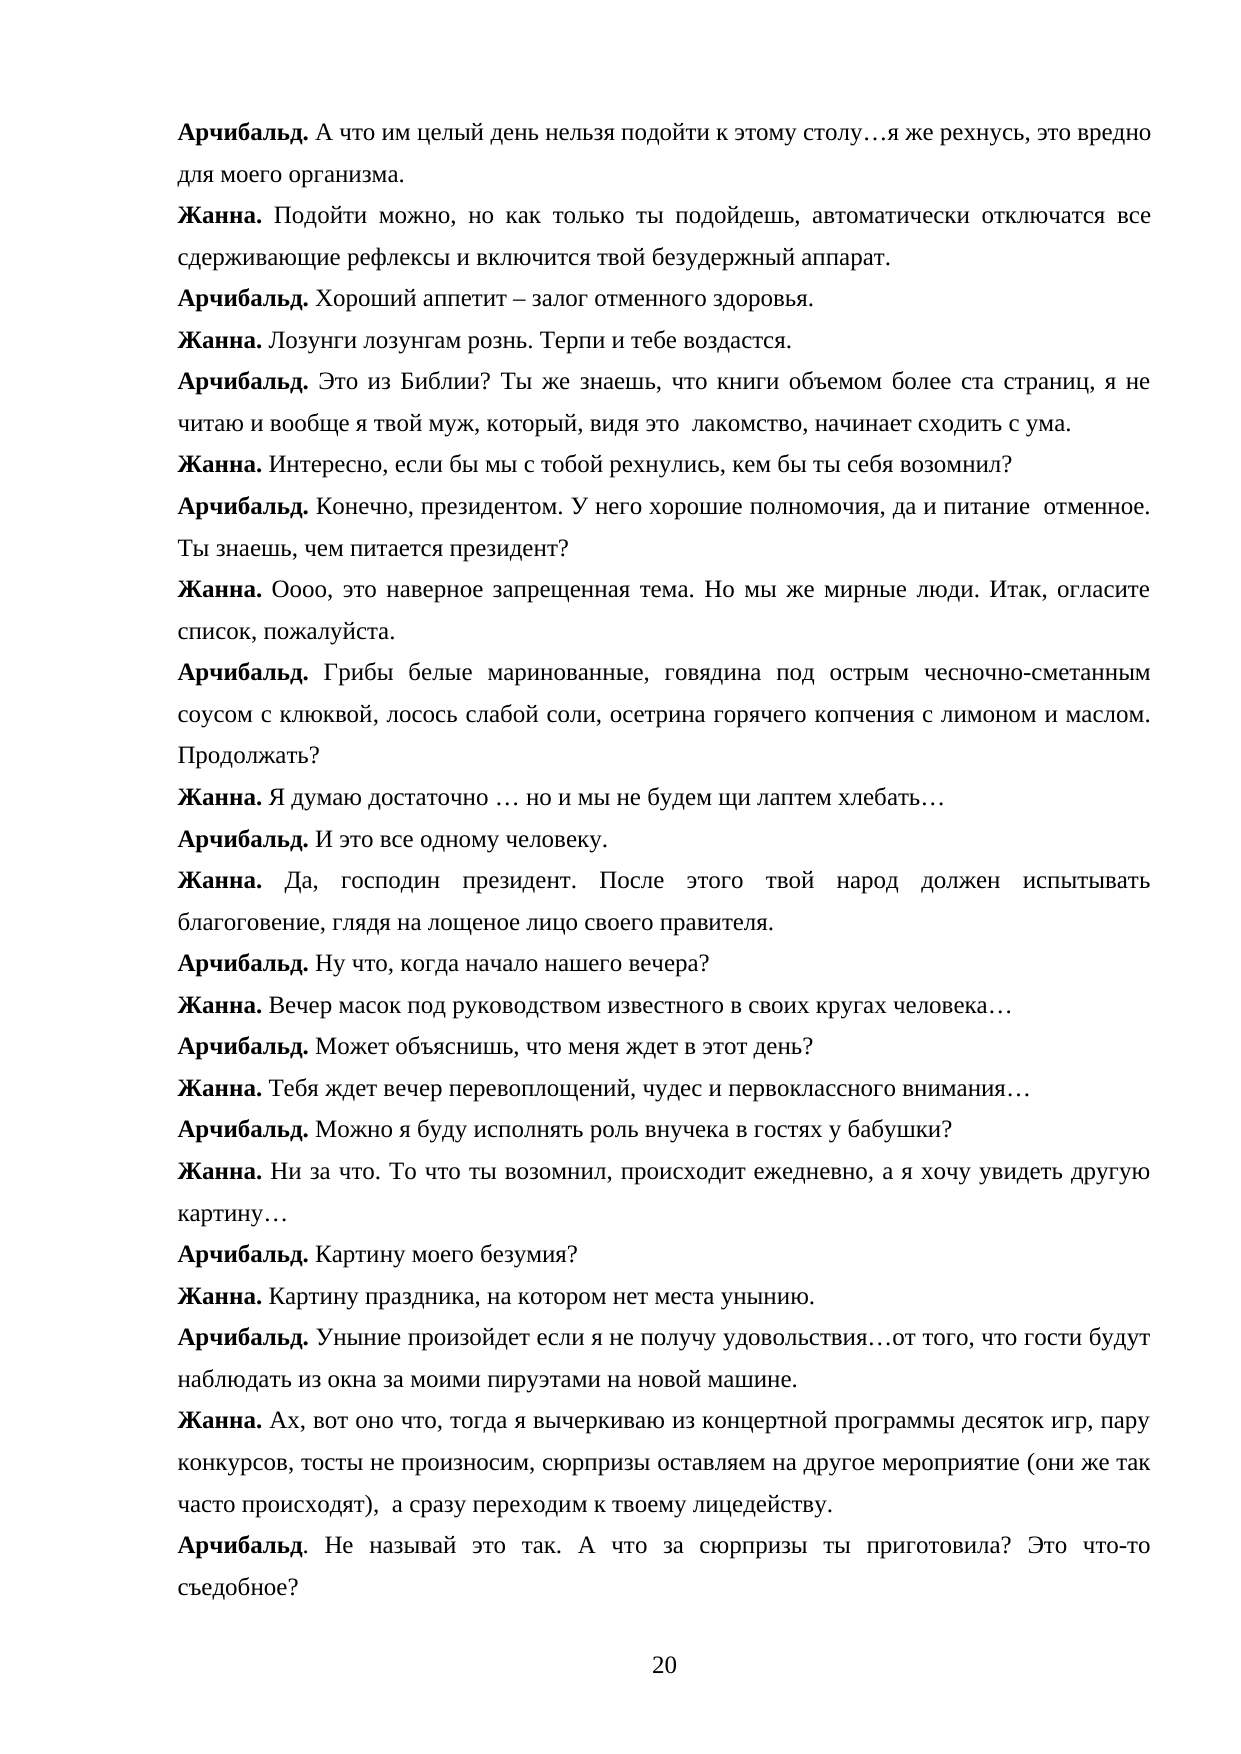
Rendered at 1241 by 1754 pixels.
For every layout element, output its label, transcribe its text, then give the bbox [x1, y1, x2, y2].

text Жанна. Подойти можно, но как только ты подойдешь, автоматически отключатся все сдерживающие рефлексы и включится твой безудержный аппарат. [177, 201, 1152, 271]
text Арчибальд. Хороший аппетит – залог отменного здоровья. [177, 284, 1152, 312]
text Арчибальд. И это все одному человеку. [177, 825, 1152, 852]
text Арчибальд. Картину моего безумия? [177, 1240, 1152, 1268]
text Арчибальд. Не называй это так. А что за сюрпризы ты приготовила? Это что-то съедобное? [177, 1531, 1152, 1601]
text Жанна. Вечер масок под руководством известного в своих кругах человека… [177, 991, 1152, 1019]
text Арчибальд. Можно я буду исполнять роль внучека в гостях у бабушки? [177, 1116, 1152, 1143]
text Арчибальд. Ну что, когда начало нашего вечера? [177, 949, 1152, 977]
text Арчибальд. А что им целый день нельзя подойти к этому столу…я же рехнусь, это вредно для моего организма. [177, 118, 1152, 187]
text Жанна. Картину праздника, на котором нет места унынию. [177, 1282, 1152, 1309]
text Жанна. Ах, вот оно что, тогда я вычеркиваю из концертной программы десяток игр, пару конкурсов, тосты не произносим, сюрпризы оставляем на другое мероприятие (они же так часто происходят), а сразу переходим к твоему лицедейству. [177, 1407, 1152, 1517]
text Арчибальд. Уныние произойдет если я не получу удовольствия…от того, что гости будут наблюдать из окна за моими пируэтами на новой машине. [177, 1323, 1152, 1393]
text Арчибальд. Грибы белые маринованные, говядина под острым чесночно-сметанным соусом с клюквой, лосось слабой соли, осетрина горячего копчения с лимоном и маслом. Продолжать? [177, 658, 1152, 769]
text Жанна. Тебя ждет вечер перевоплощений, чудес и первоклассного внимания… [177, 1074, 1152, 1102]
text Жанна. Оооо, это наверное запрещенная тема. Но мы же мирные люди. Итак, огласите список, пожалуйста. [177, 575, 1152, 644]
text Жанна. Ни за что. То что ты возомнил, происходит ежедневно, а я хочу увидеть другую картину… [177, 1157, 1152, 1226]
text Жанна. Интересно, если бы мы с тобой рехнулись, кем бы ты себя возомнил? [177, 451, 1152, 478]
text Жанна. Лозунги лозунгам рознь. Терпи и тебе воздастся. [177, 326, 1152, 354]
text Арчибальд. Может объяснишь, что меня ждет в этот день? [177, 1032, 1152, 1060]
text Арчибальд. Конечно, президентом. У него хорошие полномочия, да и питание отменное. Ты знаешь, чем питается президент? [177, 492, 1152, 561]
text Жанна. Я думаю достаточно … но и мы не будем щи лаптем хлебать… [177, 783, 1152, 811]
text Арчибальд. Это из Библии? Ты же знаешь, что книги объемом более ста страниц, я не читаю и вообще я твой муж, который, видя это лакомство, начинает сходить с ума. [177, 367, 1152, 437]
text Жанна. Да, господин президент. После этого твой народ должен испытывать благоговение, глядя на лощеное лицо своего правителя. [177, 866, 1152, 936]
